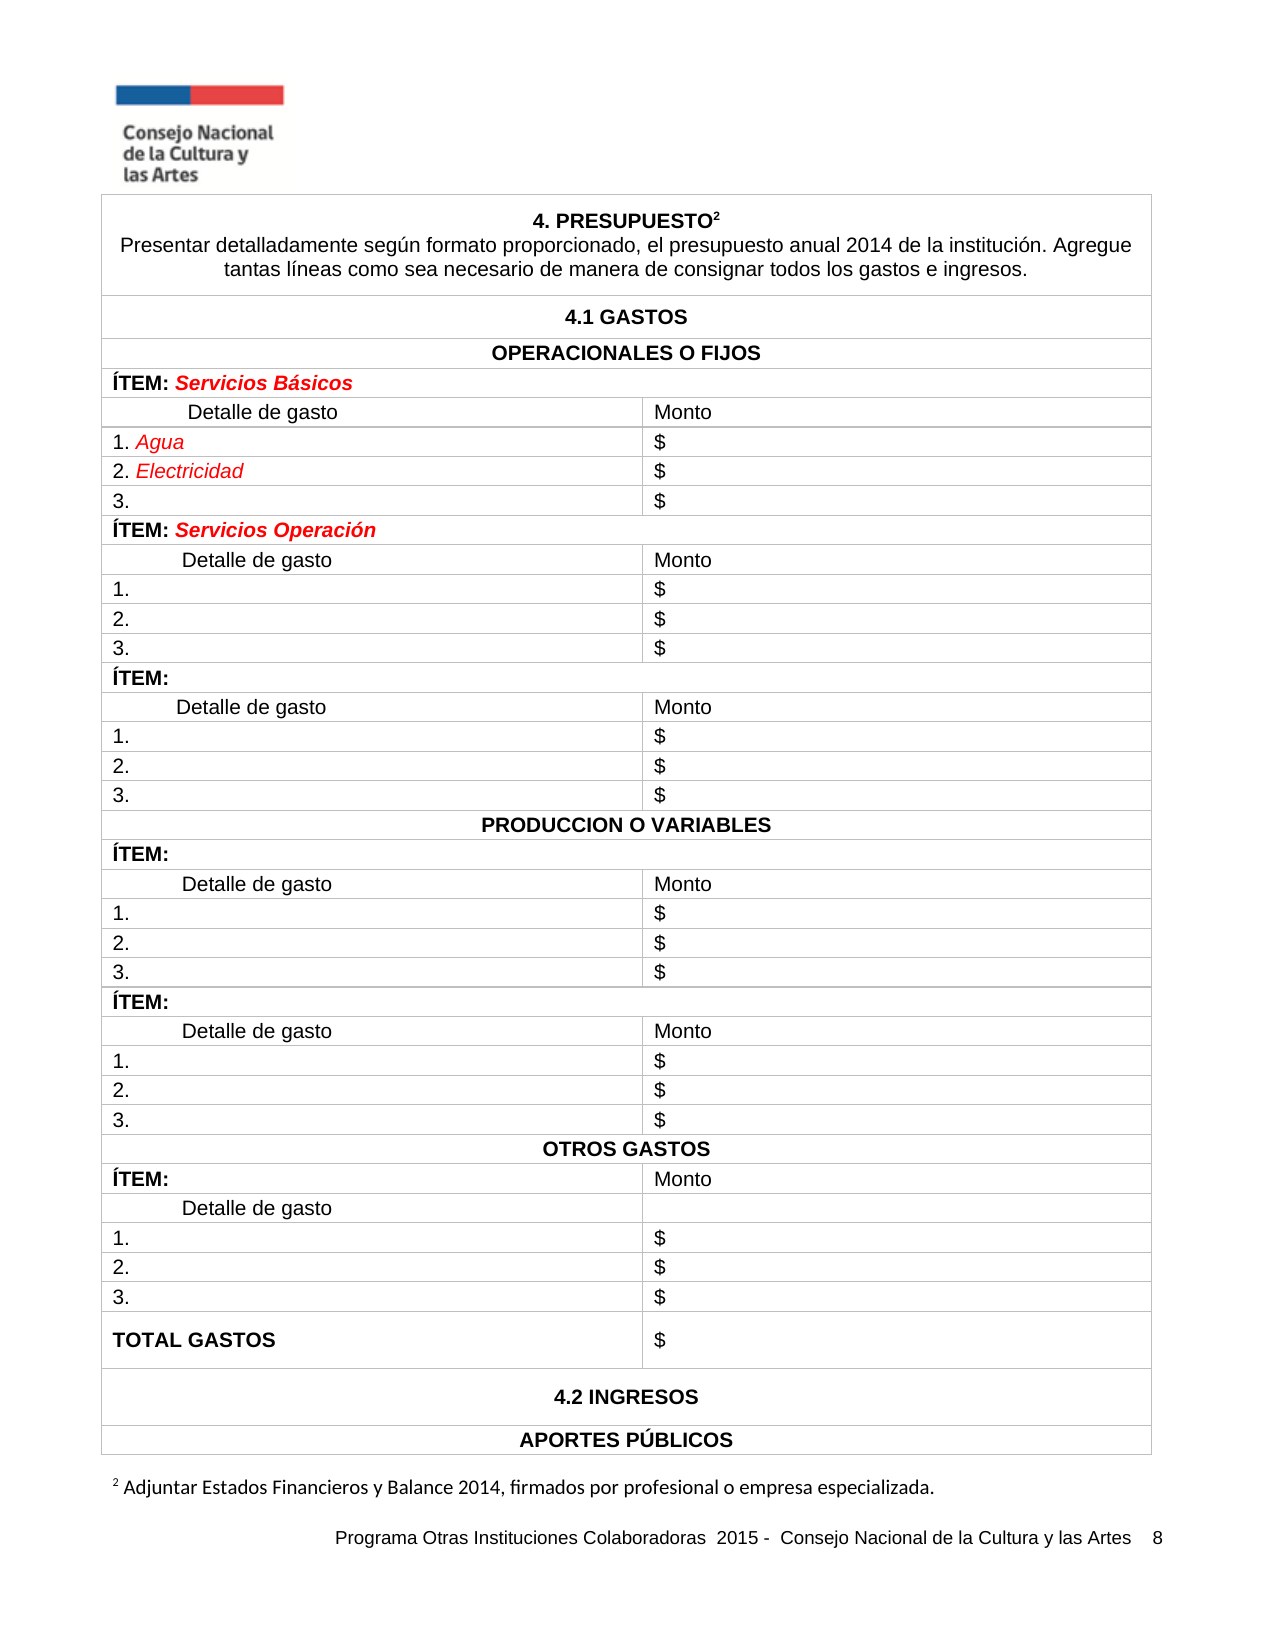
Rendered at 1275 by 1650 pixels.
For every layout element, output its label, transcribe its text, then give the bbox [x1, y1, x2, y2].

table_cell $ [643, 1076, 1151, 1104]
table_cell 3. [102, 486, 642, 515]
table_cell TOTAL GASTOS [102, 1312, 642, 1368]
table_cell 3. [102, 781, 642, 809]
table_cell $ [643, 486, 1151, 515]
table_cell 2. [102, 1076, 642, 1104]
table_cell 3. [102, 634, 642, 662]
picture [112, 73, 295, 194]
table_cell Monto [643, 398, 1151, 426]
table_cell Detalle de gasto [102, 870, 642, 898]
table_cell 1. [102, 899, 642, 927]
table_cell 1. Agua [102, 428, 642, 456]
table_cell $ [643, 752, 1151, 780]
table_cell $ [643, 1312, 1151, 1368]
table_cell $ [643, 428, 1151, 456]
table_cell ÍTEM: [102, 840, 1151, 868]
table_cell Detalle de gasto [102, 1194, 642, 1222]
table_cell Detalle de gasto [102, 1017, 642, 1045]
table_cell Detalle de gasto [102, 398, 642, 426]
table_cell 1. [102, 575, 642, 603]
table_cell Detalle de gasto [102, 545, 642, 574]
table_cell 4.1 GASTOS [102, 296, 1151, 338]
table_cell OPERACIONALES O FIJOS [102, 339, 1151, 367]
table_cell $ [643, 958, 1151, 986]
table_cell 3. [102, 958, 642, 986]
table_cell $ [643, 722, 1151, 751]
table_cell $ [643, 604, 1151, 633]
table_cell $ [643, 1046, 1151, 1075]
table_cell 2. [102, 929, 642, 957]
table_cell PRODUCCION O VARIABLES [102, 811, 1151, 839]
table_cell Monto [643, 1017, 1151, 1045]
table_cell $ [643, 457, 1151, 485]
table_cell $ [643, 1223, 1151, 1252]
table_cell OTROS GASTOS [102, 1135, 1151, 1163]
table_cell ÍTEM: Servicios Básicos [102, 369, 1151, 397]
table_cell Detalle de gasto [102, 693, 642, 721]
table_cell $ [643, 1282, 1151, 1311]
table_cell 4. PRESUPUESTO Presentar detalladamente según formato proporcionado, el presupuesto anual 2014 de la institución. Agregue tantas líneas como sea necesario de manera de consignar todos los gastos e ingresos. [102, 195, 1151, 295]
table_cell ÍTEM: [102, 988, 1151, 1016]
table_cell 2. [102, 1253, 642, 1281]
table_cell $ [643, 899, 1151, 927]
table_cell 3. [102, 1105, 642, 1134]
table_cell Monto [643, 870, 1151, 898]
table_cell Monto [643, 693, 1151, 721]
table_cell $ [643, 1105, 1151, 1134]
table_cell 2. Electricidad [102, 457, 642, 485]
table_cell 1. [102, 1223, 642, 1252]
table_cell ÍTEM: [102, 1164, 642, 1193]
table_cell 2. [102, 752, 642, 780]
table_cell ÍTEM: [102, 663, 1151, 692]
table_cell ÍTEM: Servicios Operación [102, 516, 1151, 544]
table_cell $ [643, 575, 1151, 603]
table_cell Monto [643, 545, 1151, 574]
table_cell 2. [102, 604, 642, 633]
table_cell APORTES PÚBLICOS [102, 1426, 1151, 1454]
table_cell $ [643, 781, 1151, 809]
table_cell Monto [643, 1164, 1151, 1193]
table_cell 3. [102, 1282, 642, 1311]
table_cell 4.2 INGRESOS [102, 1369, 1151, 1425]
table_cell $ [643, 634, 1151, 662]
table_cell 1. [102, 722, 642, 751]
table_cell [643, 1194, 1151, 1222]
table_cell 1. [102, 1046, 642, 1075]
table_cell $ [643, 929, 1151, 957]
table_cell $ [643, 1253, 1151, 1281]
